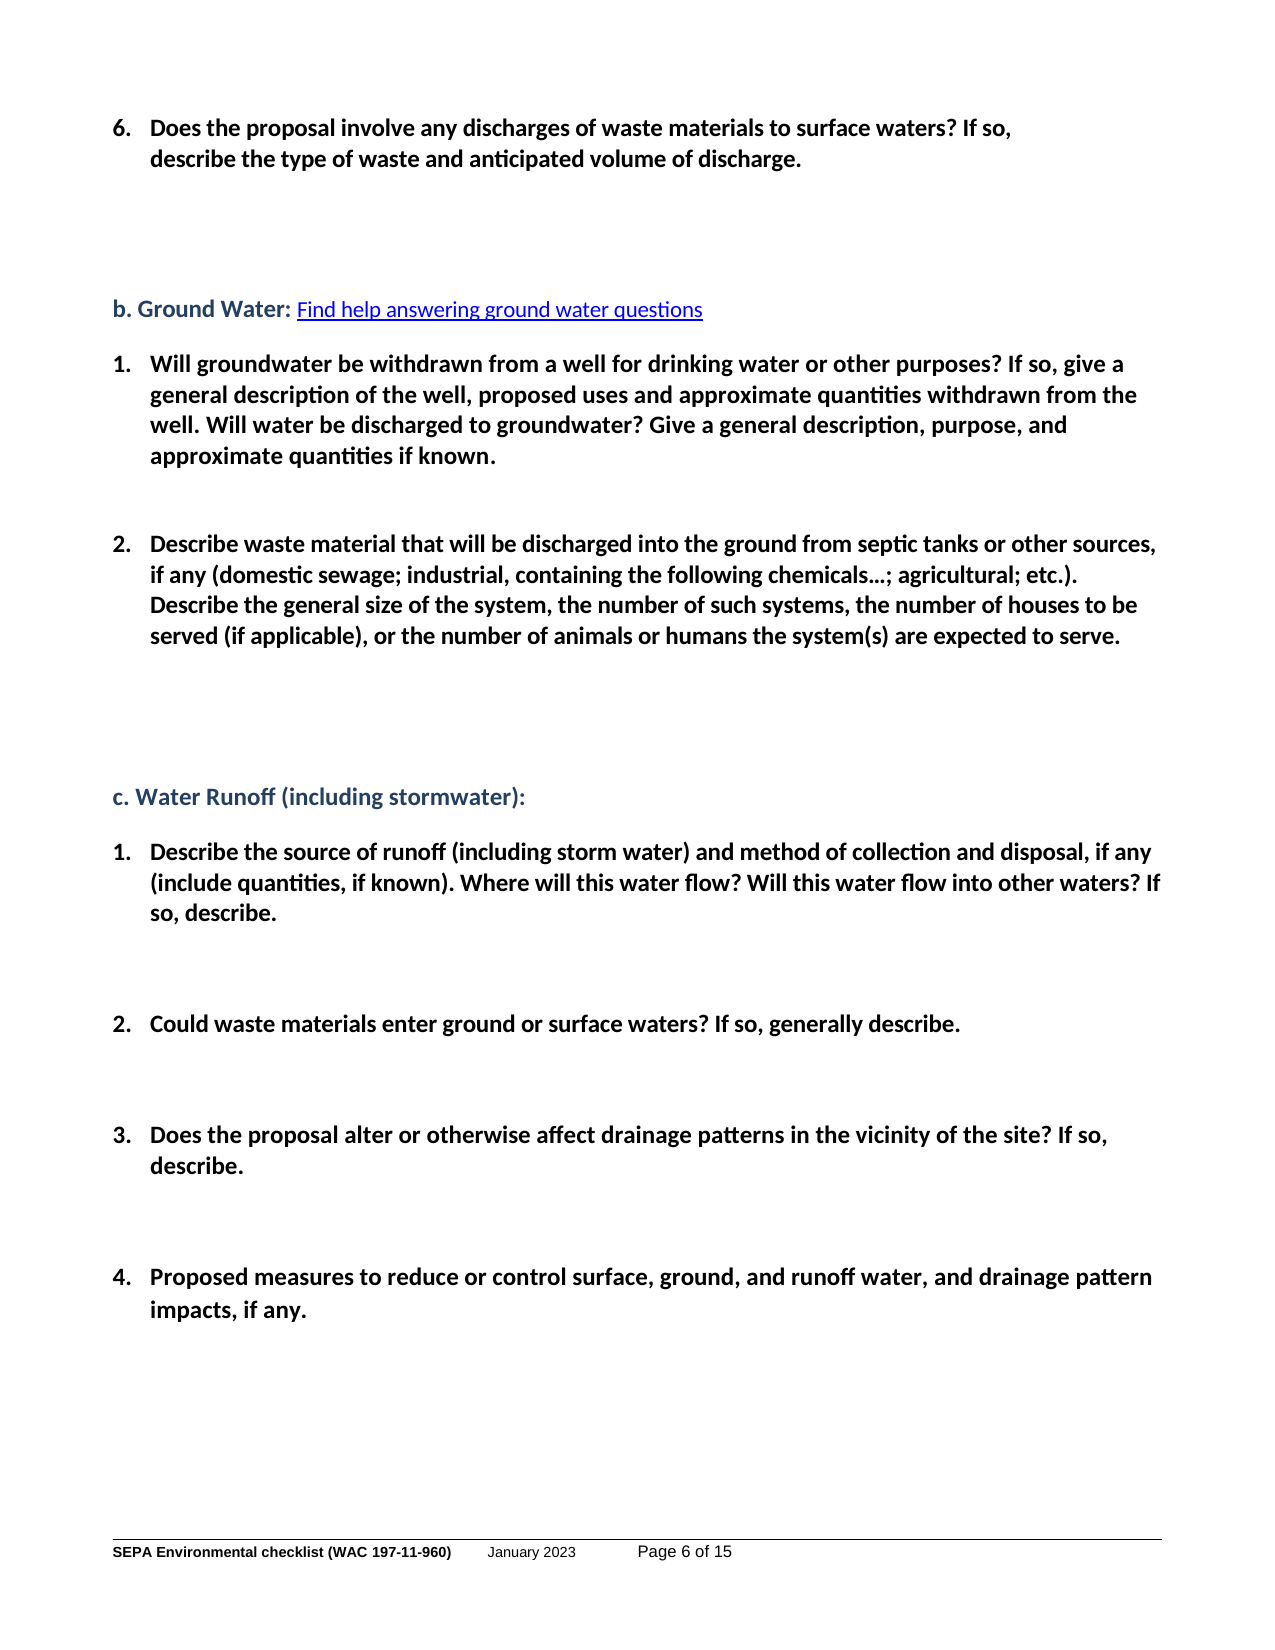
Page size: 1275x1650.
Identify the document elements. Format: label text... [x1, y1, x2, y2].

subtitle b. Ground Water: Find help answering ground water questions [112, 293, 1162, 323]
subtitle c. Water Runoff (including stormwater): [112, 781, 1162, 811]
list Will groundwater be withdrawn from a well for drinking water or other purposes? If so, give a general description of the well, proposed uses and approximate quantities withdrawn from the well. Will water be discharged to groundwater? Give a general description, purpose, and approximate quantities if known. [112, 348, 1162, 471]
list Describe waste material that will be discharged into the ground from septic tanks or other sources, if any (domestic sewage; industrial, containing the following chemicals…; agricultural; etc.). Describe the general size of the system, the number of such systems, the number of houses to be served (if applicable), or the number of animals or humans the system(s) are expected to serve. [112, 528, 1162, 651]
list Could waste materials enter ground or surface waters? If so, generally describe. [112, 1008, 1162, 1039]
list Does the proposal alter or otherwise affect drainage patterns in the vicinity of the site? If so, describe. [112, 1119, 1162, 1180]
list Describe the source of runoff (including storm water) and method of collection and disposal, if any (include quantities, if known). Where will this water flow? Will this water flow into other waters? If so, describe. [112, 836, 1162, 928]
list Does the proposal involve any discharges of waste materials to surface waters? If so, describe the type of waste and anticipated volume of discharge. [112, 112, 1162, 173]
list Proposed measures to reduce or control surface, ground, and runoff water, and drainage pattern impacts, if any. [112, 1261, 1162, 1324]
